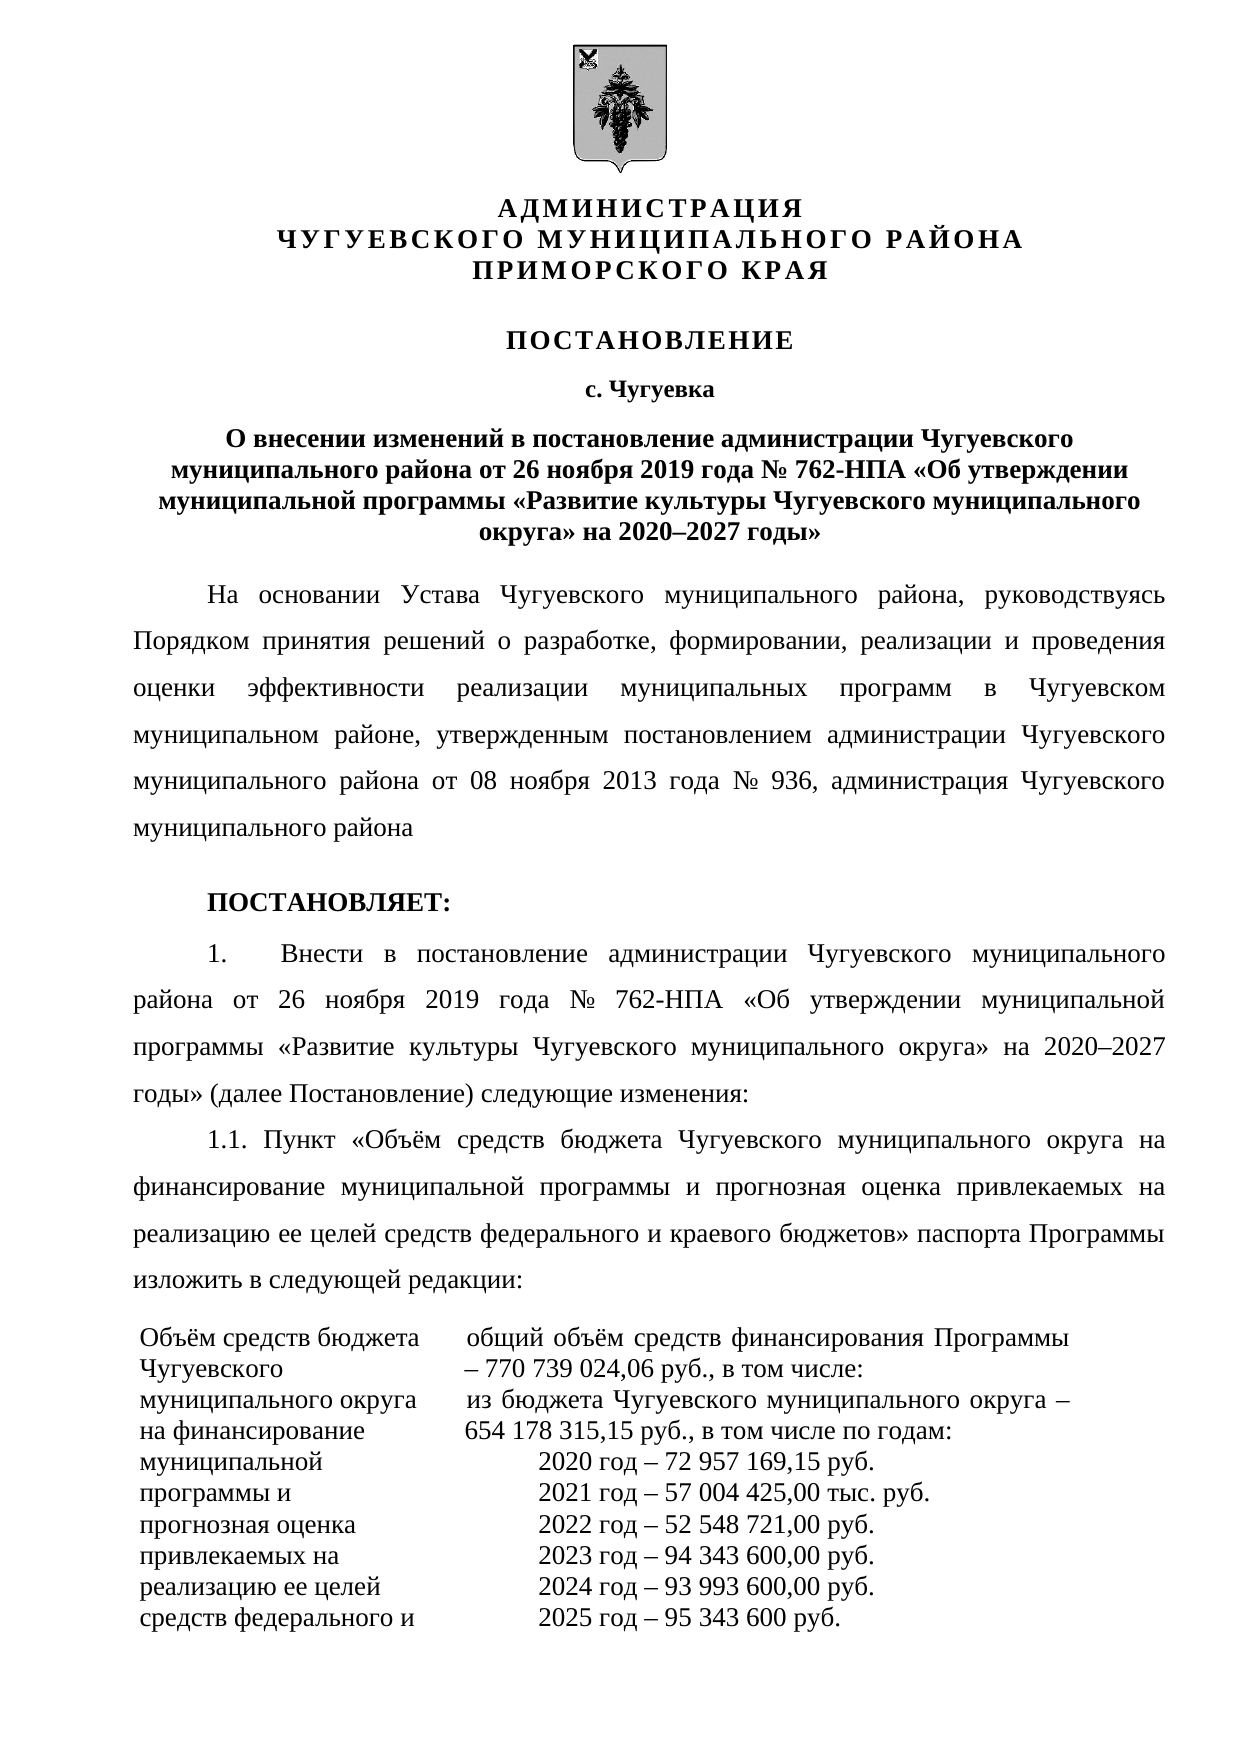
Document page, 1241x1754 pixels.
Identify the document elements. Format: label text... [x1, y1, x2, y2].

text 1.1. Пункт «Объём средств бюджета Чугуевского муниципального округа на финансирование муниципальной программы и прогнозная оценка привлекаемых на реализацию ее целей средств федерального и краевого бюджетов» паспорта Программы изложить в следующей редакции: [133, 1123, 1167, 1295]
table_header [458, 1310, 1077, 1643]
list Внести в постановление администрации Чугуевского муниципального района от 26 ноября 2019 года № 762-НПА «Об утверждении муниципальной программы «Развитие культуры Чугуевского муниципального округа» на 2020–2027 годы» (далее Постановление) следующие изменения: [133, 937, 1167, 1108]
text О внесении изменений в постановление администрации Чугуевского муниципального района от 26 ноября 2019 года № 762-НПА «Об утверждении муниципальной программы «Развитие культуры Чугуевского муниципального округа» на 2020–2027 годы» [133, 422, 1167, 547]
text с. Чугуевка [133, 374, 1167, 403]
text ЧУГУЕВСКОГО МУНИЦИПАЛЬНОГО РАЙОНА [133, 223, 1167, 254]
text На основании Устава Чугуевского муниципального района, руководствуясь Порядком принятия решений о разработке, формировании, реализации и проведения оценки эффективности реализации муниципальных программ в Чугуевском муниципальном районе, утвержденным постановлением администрации Чугуевского муниципального района от 08 ноября 2013 года № 936, администрация Чугуевского муниципального района [133, 578, 1167, 842]
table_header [133, 1310, 458, 1643]
text ПОСТАНОВЛЕНИЕ [133, 324, 1167, 355]
text АДМИНИСТРАЦИЯ [133, 192, 1167, 223]
picture [568, 34, 671, 183]
text ПРИМОРСКОГО КРАЯ [133, 254, 1167, 286]
text ПОСТАНОВЛЯЕТ: [133, 887, 1167, 918]
